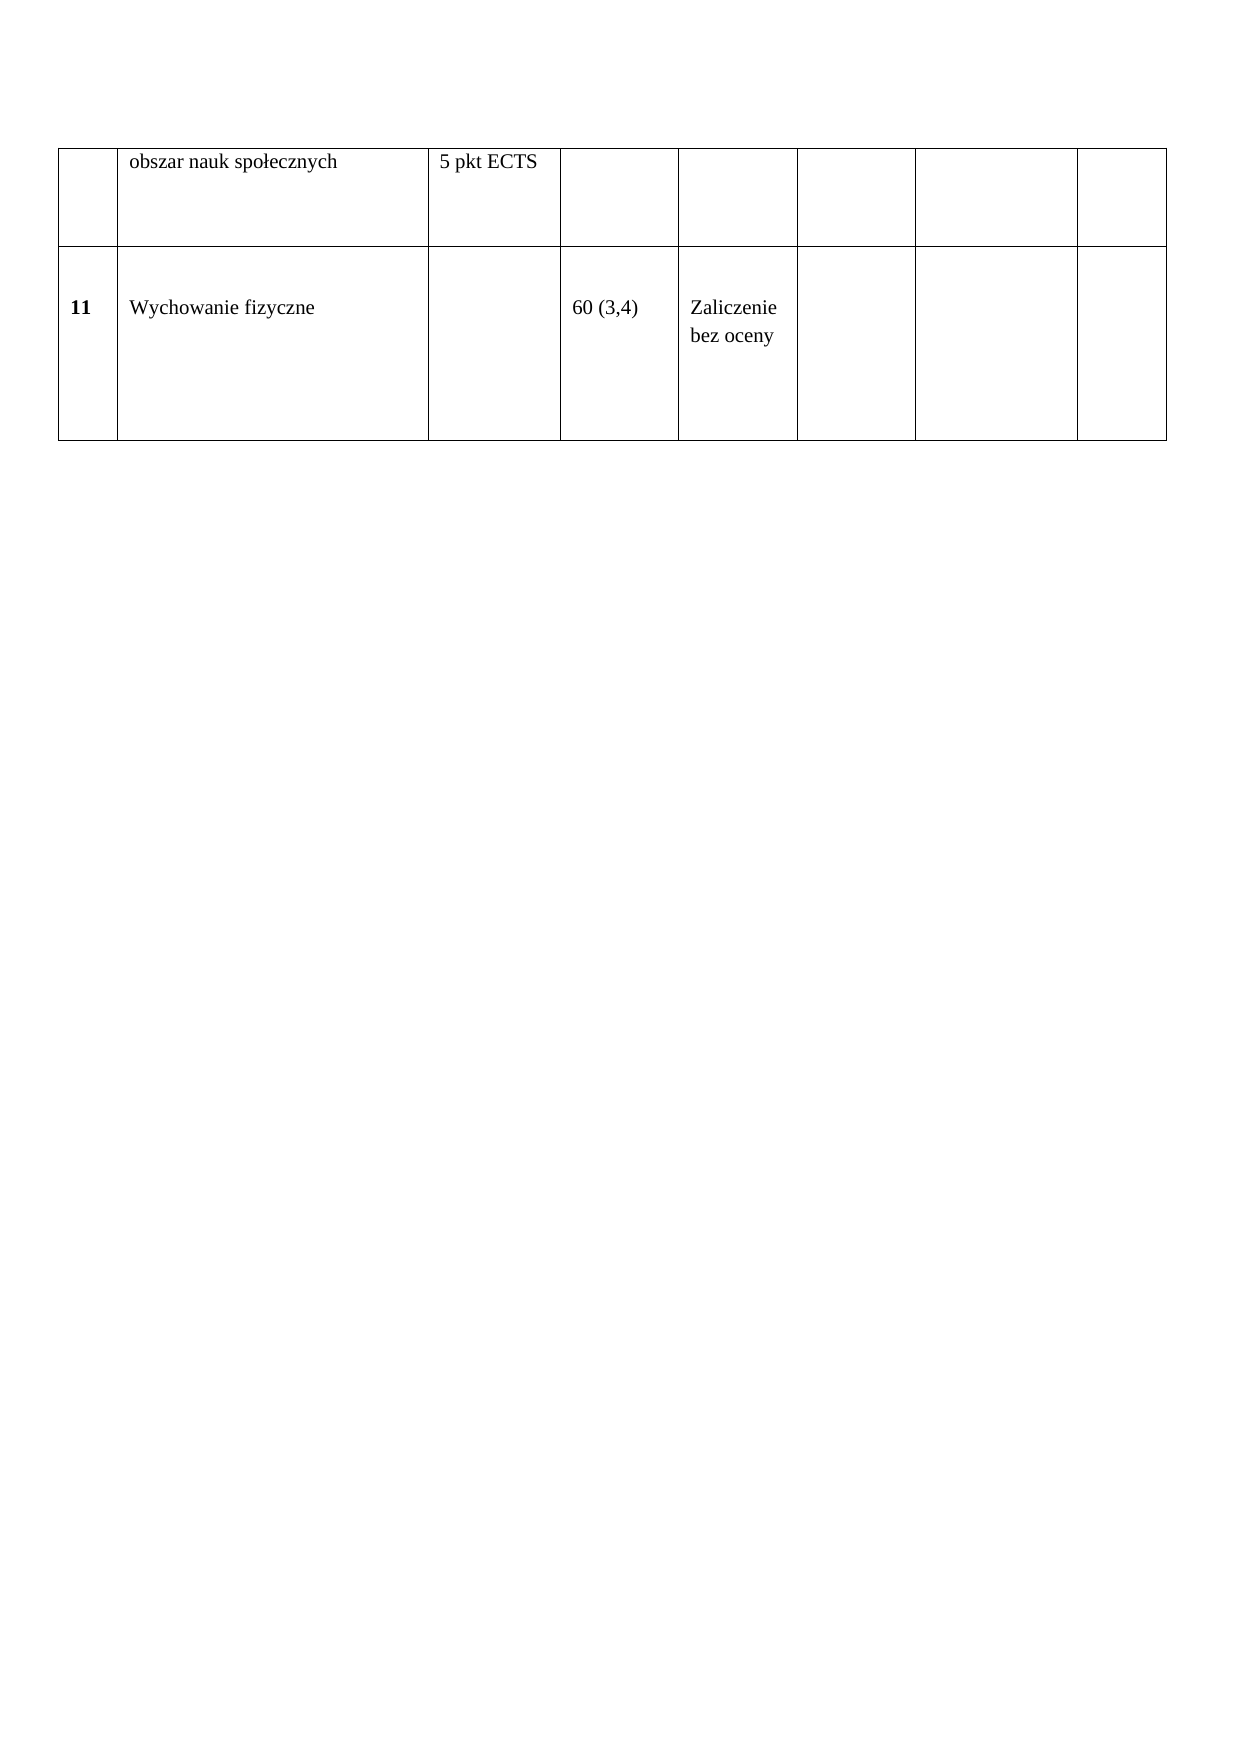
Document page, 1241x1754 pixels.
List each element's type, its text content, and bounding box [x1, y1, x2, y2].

table_cell Zaliczenie bez oceny [679, 247, 797, 440]
table_cell [916, 149, 1077, 246]
table_cell [1078, 247, 1166, 440]
table_cell Wychowanie fizyczne [118, 247, 428, 440]
table_cell [429, 247, 560, 440]
table_cell [561, 149, 678, 246]
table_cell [429, 149, 560, 246]
table_cell 11 [59, 247, 117, 440]
table_cell 10 [59, 149, 117, 246]
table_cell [118, 149, 428, 246]
table_cell [798, 149, 915, 246]
table_cell [916, 247, 1077, 440]
table_cell 60 (3,4) [561, 247, 678, 440]
table_cell [1078, 149, 1166, 246]
table_cell [798, 247, 915, 440]
table_cell [679, 149, 797, 246]
